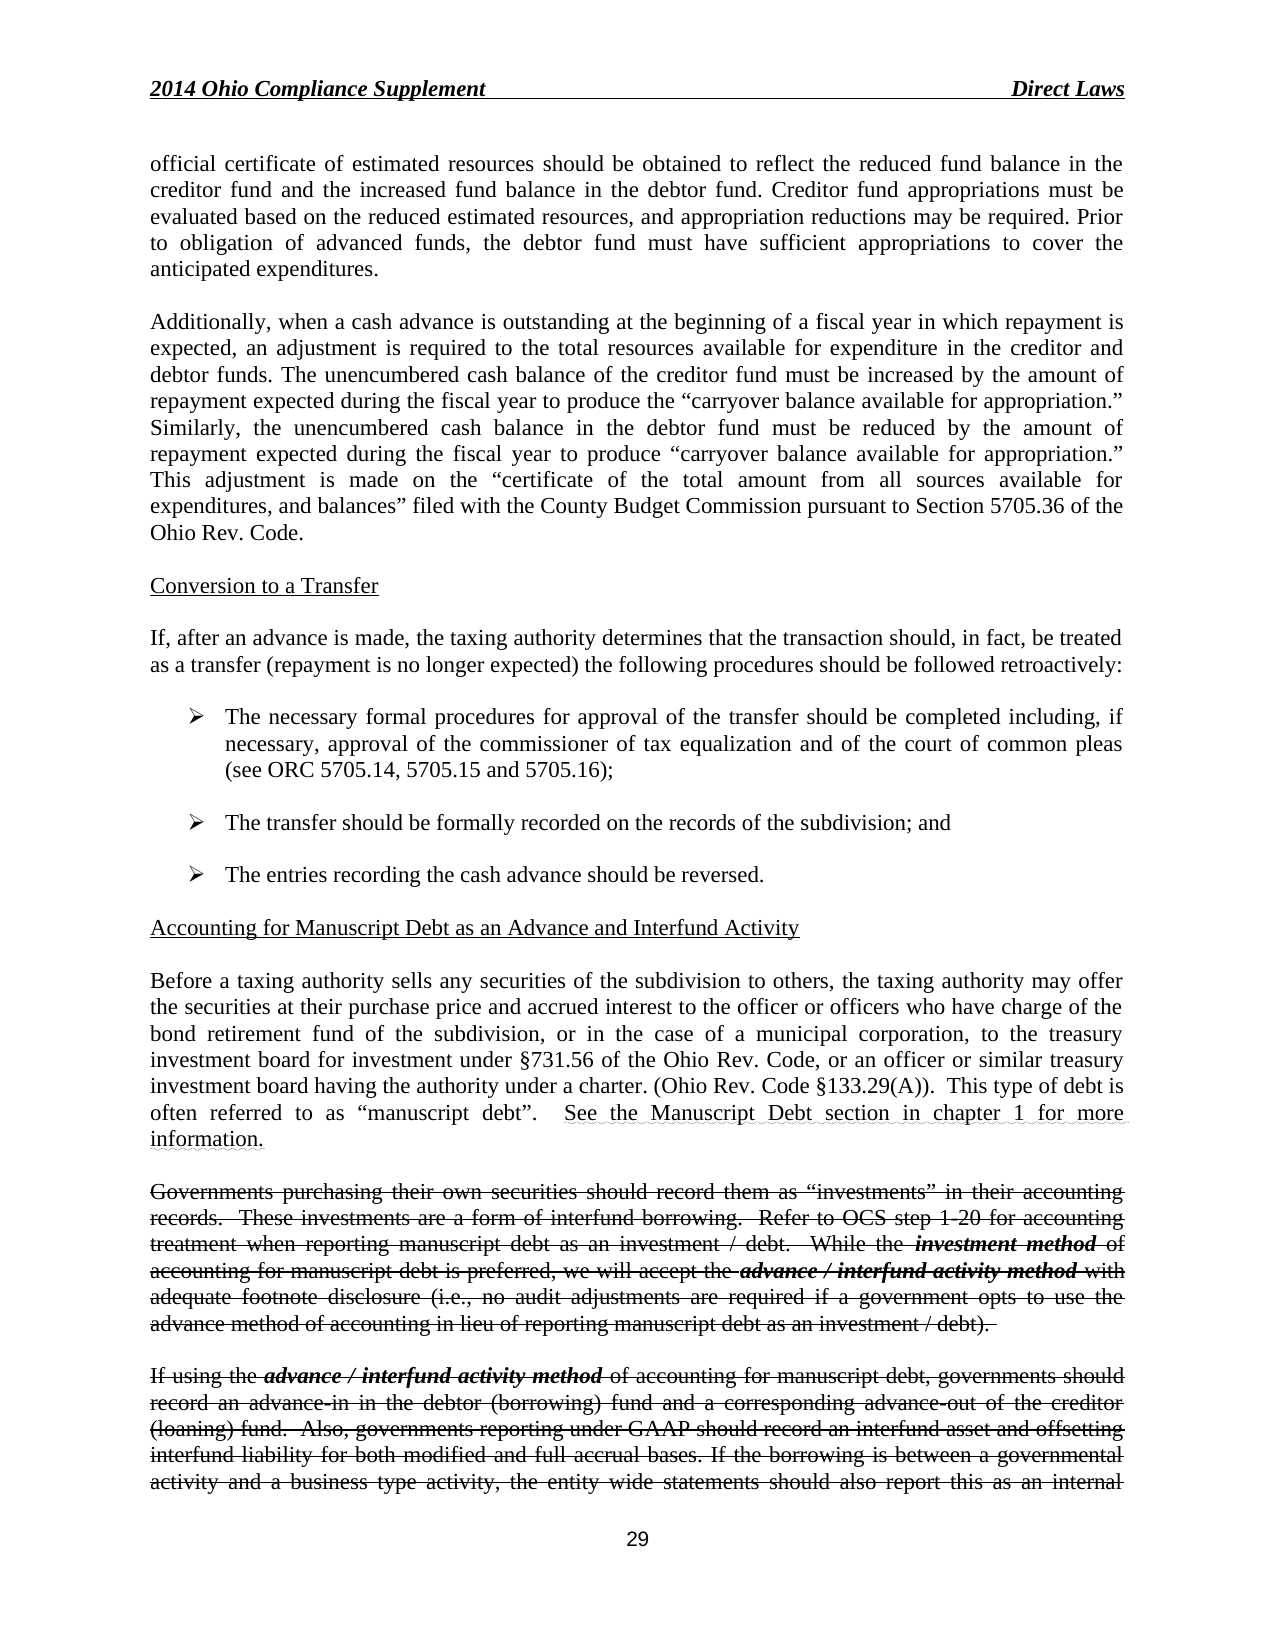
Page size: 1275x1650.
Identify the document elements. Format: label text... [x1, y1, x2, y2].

list The transfer should be formally recorded on the records of the subdivision; and [187, 809, 1125, 835]
text Additionally, when a cash advance is outstanding at the beginning of a fiscal year in which repayment is expected, an adjustment is required to the total resources available for expenditure in the creditor and debtor funds. The unencumbered cash balance of the creditor fund must be increased by the amount of repayment expected during the fiscal year to produce the “carryover balance available for appropriation.” Similarly, the unencumbered cash balance in the debtor fund must be reduced by the amount of repayment expected during the fiscal year to produce “carryover balance available for appropriation.” This adjustment is made on the “certificate of the total amount from all sources available for expenditures, and balances” filed with the County Budget Commission pursuant to Section 5705.36 of the Ohio Rev. Code. [150, 308, 1125, 545]
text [150, 1431, 1125, 1494]
list The necessary formal procedures for approval of the transfer should be completed including, if necessary, approval of the commissioner of tax equalization and of the court of common pleas (see ORC 5705.14, 5705.15 and 5705.16); [187, 703, 1125, 782]
text Governments purchasing their own securities should record them as “investments” in their accounting records. These investments are a form of interfund borrowing. Refer to OCS step 1-20 for accounting treatment when reporting manuscript debt as an investment / debt. While the investment method of accounting for manuscript debt is preferred, we will accept the advance / interfund activity method with adequate footnote disclosure (i.e., no audit adjustments are required if a government opts to use the advance method of accounting in lieu of reporting manuscript debt as an investment / debt). [150, 1246, 1125, 1298]
text Before a taxing authority sells any securities of the subdivision to others, the taxing authority may offer the securities at their purchase price and accrued interest to the officer or officers who have charge of the bond retirement fund of the subdivision, or in the case of a municipal corporation, to the treasury investment board for investment under §731.56 of the Ohio Rev. Code, or an officer or similar treasury investment board having the authority under a charter. (Ohio Rev. Code §133.29(A)). This type of debt is often referred to as “manuscript debt”. See the Manuscript Debt section in chapter 1 for more information. [150, 967, 1125, 1151]
text Governments purchasing their own securities should record them as “investments” in their accounting records. These investments are a form of interfund borrowing. Refer to OCS step 1-20 for accounting treatment when reporting manuscript debt as an investment / debt. While the investment method of accounting for manuscript debt is preferred, we will accept the advance / interfund activity method with adequate footnote disclosure (i.e., no audit adjustments are required if a government opts to use the advance method of accounting in lieu of reporting manuscript debt as an investment / debt). [150, 1299, 1125, 1336]
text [150, 150, 1125, 282]
text Accounting for Manuscript Debt as an Advance and Interfund Activity [150, 914, 1125, 941]
text Conversion to a Transfer [150, 572, 1125, 598]
text If, after an advance is made, the taxing authority determines that the transaction should, in fact, be treated as a transfer (repayment is no longer expected) the following procedures should be followed retroactively: [150, 624, 1125, 677]
list The entries recording the cash advance should be reversed. [187, 862, 1125, 888]
